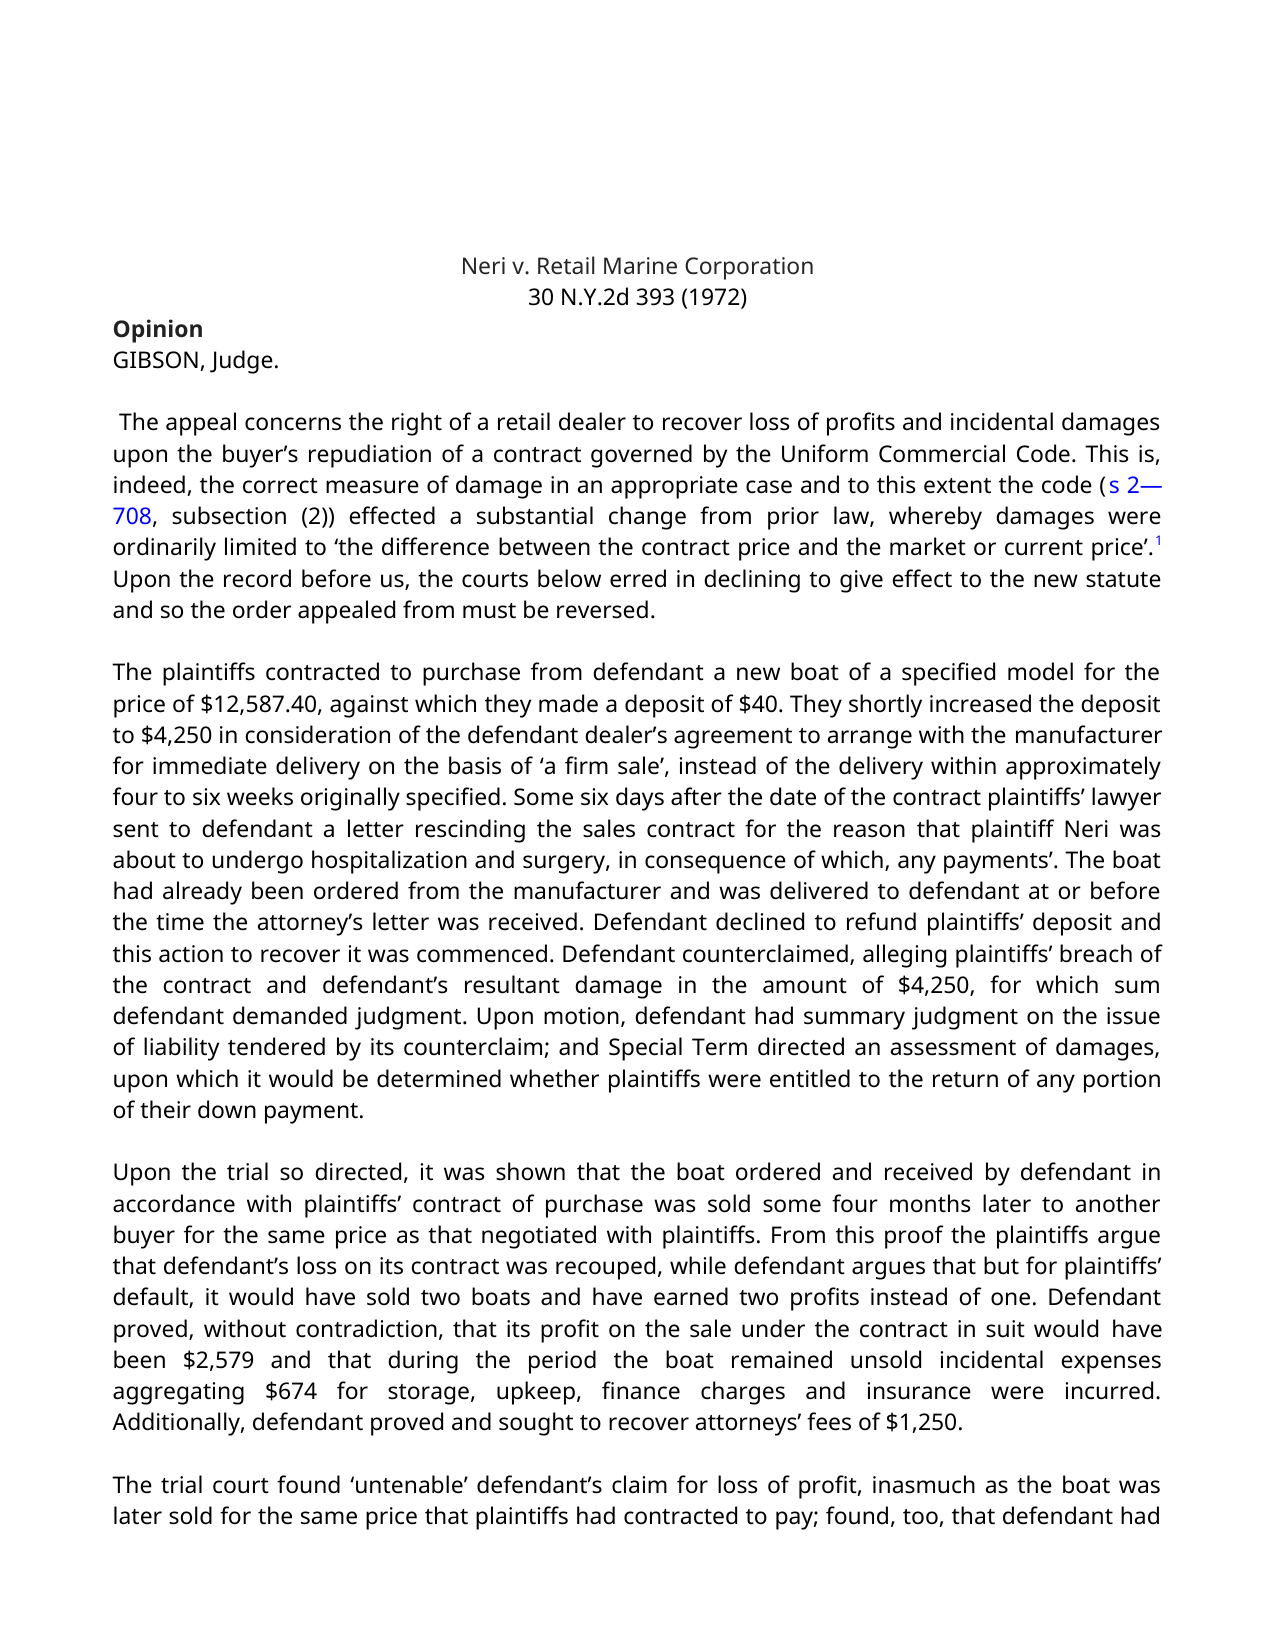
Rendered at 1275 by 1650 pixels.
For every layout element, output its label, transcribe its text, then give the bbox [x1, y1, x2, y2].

text Neri v. Retail Marine Corporation [123, 250, 1152, 281]
text The appeal concerns the right of a retail dealer to recover loss of profits and incidental damages upon the buyer’s repudiation of a contract governed by the Uniform Commercial Code. This is, indeed, the correct measure of damage in an appropriate case and to this extent the code (s 2—708, subsection (2)) effected a substantial change from prior law, whereby damages were ordinarily limited to ‘the difference between the contract price and the market or current price’.1 Upon the record before us, the courts below erred in declining to give effect to the new statute and so the order appealed from must be reversed. [112, 406, 1162, 625]
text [112, 1469, 1162, 1531]
text GIBSON, Judge. [112, 344, 1162, 375]
text 30 N.Y.2d 393 (1972) [112, 281, 1162, 312]
text The plaintiffs contracted to purchase from defendant a new boat of a specified model for the price of $12,587.40, against which they made a deposit of $40. They shortly increased the deposit to $4,250 in consideration of the defendant dealer’s agreement to arrange with the manufacturer for immediate delivery on the basis of ‘a firm sale’, instead of the delivery within approximately four to six weeks originally specified. Some six days after the date of the contract plaintiffs’ lawyer sent to defendant a letter rescinding the sales contract for the reason that plaintiff Neri was about to undergo hospitalization and surgery, in consequence of which, any payments’. The boat had already been ordered from the manufacturer and was delivered to defendant at or before the time the attorney’s letter was received. Defendant declined to refund plaintiffs’ deposit and this action to recover it was commenced. Defendant counterclaimed, alleging plaintiffs’ breach of the contract and defendant’s resultant damage in the amount of $4,250, for which sum defendant demanded judgment. Upon motion, defendant had summary judgment on the issue of liability tendered by its counterclaim; and Special Term directed an assessment of damages, upon which it would be determined whether plaintiffs were entitled to the return of any portion of their down payment. [112, 656, 1162, 1125]
text Upon the trial so directed, it was shown that the boat ordered and received by defendant in accordance with plaintiffs’ contract of purchase was sold some four months later to another buyer for the same price as that negotiated with plaintiffs. From this proof the plaintiffs argue that defendant’s loss on its contract was recouped, while defendant argues that but for plaintiffs’ default, it would have sold two boats and have earned two profits instead of one. Defendant proved, without contradiction, that its profit on the sale under the contract in suit would have been $2,579 and that during the period the boat remained unsold incidental expenses aggregating $674 for storage, upkeep, finance charges and insurance were incurred. Additionally, defendant proved and sought to recover attorneys’ fees of $1,250. [112, 1156, 1162, 1437]
text Opinion [112, 312, 1162, 344]
